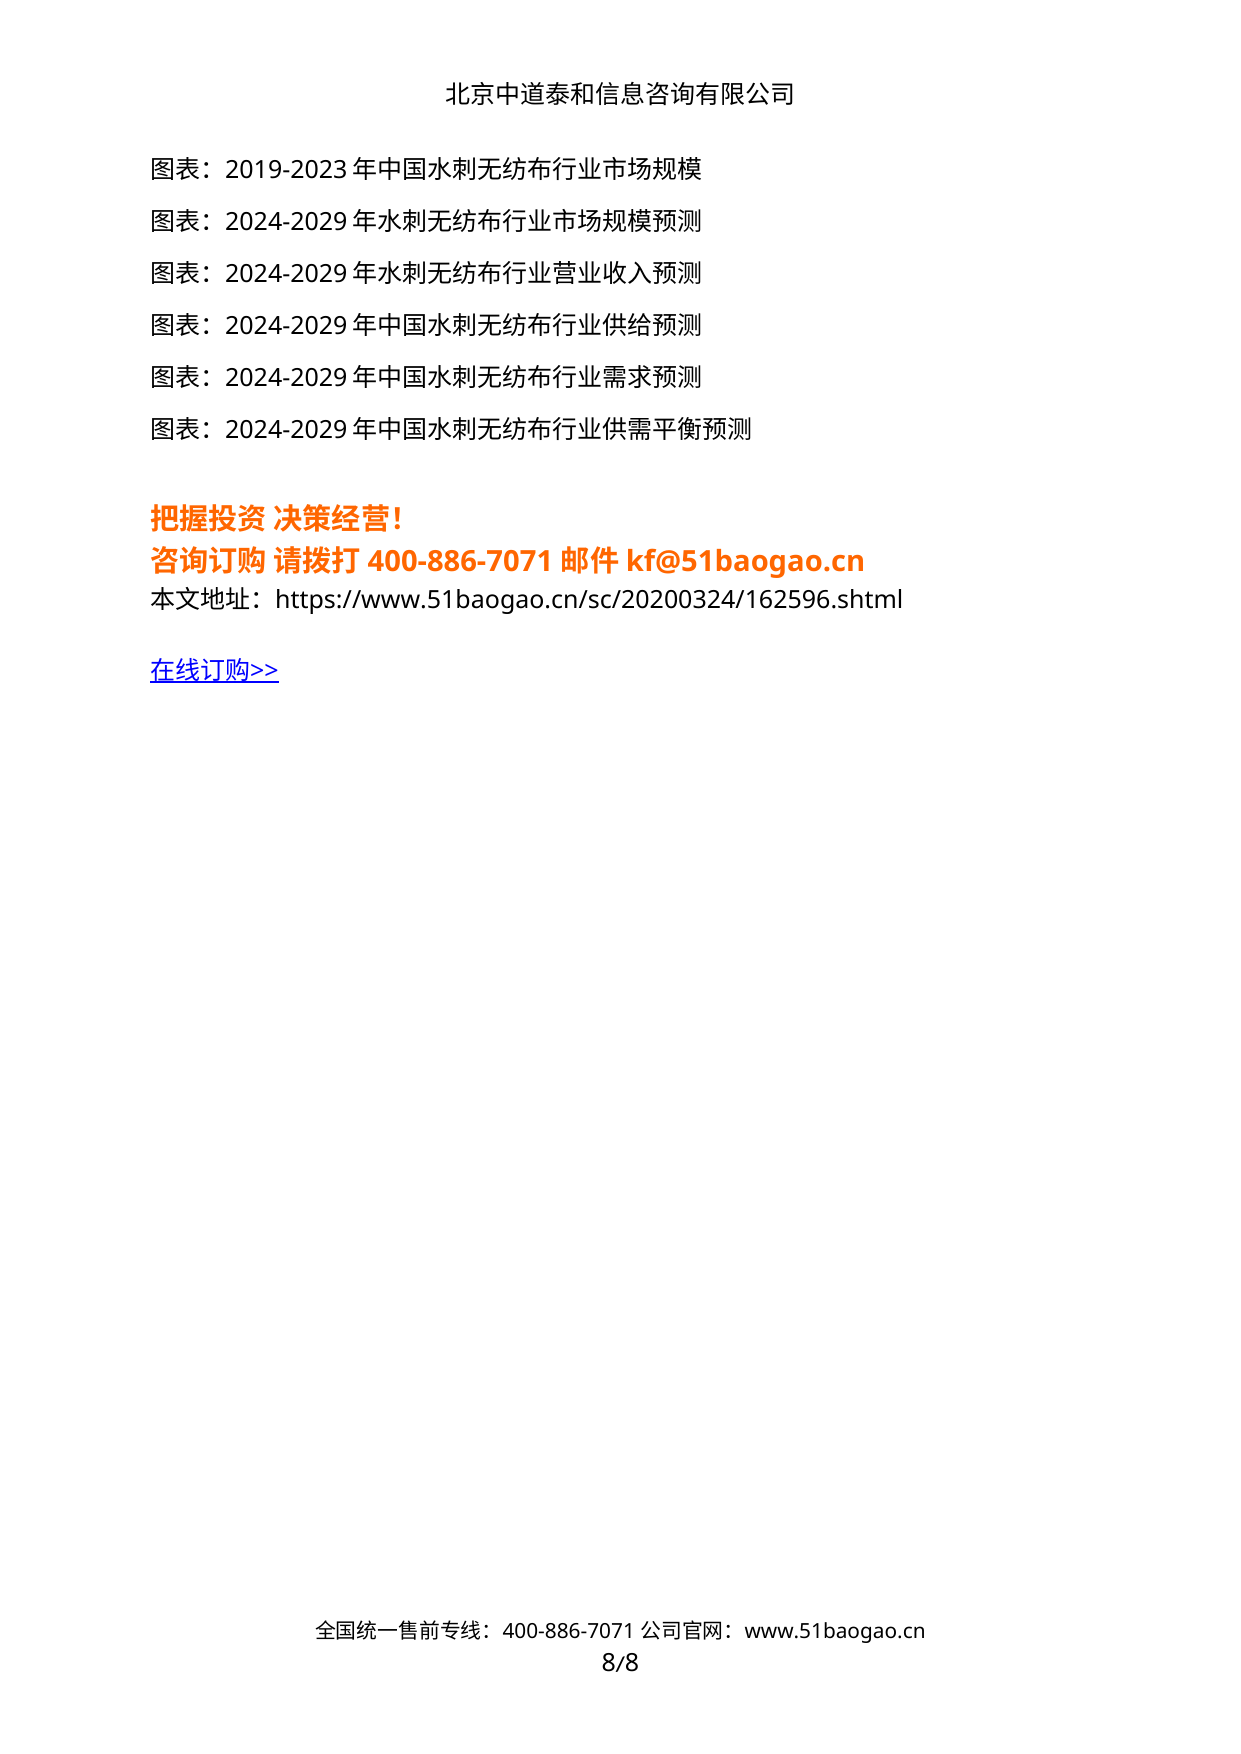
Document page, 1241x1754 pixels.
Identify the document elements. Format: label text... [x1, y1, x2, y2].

text 图表：2019-2023年中国水刺无纺布行业市场规模 [150, 150, 1090, 186]
text 图表：2024-2029年中国水刺无纺布行业供需平衡预测 [150, 409, 1090, 446]
text 图表：2024-2029年中国水刺无纺布行业供给预测 [150, 306, 1090, 342]
text 把握投资 决策经营！咨询订购 请拨打 400-886-7071 邮件 kf@51baogao.cn本文地址：https://www.51baogao.cn/sc/20200324/162596.shtml [150, 461, 1090, 616]
text 在线订购>> [150, 616, 1090, 687]
text 图表：2024-2029年水刺无纺布行业营业收入预测 [150, 254, 1090, 290]
text 图表：2024-2029年中国水刺无纺布行业需求预测 [150, 357, 1090, 394]
text 图表：2024-2029年水刺无纺布行业市场规模预测 [150, 202, 1090, 238]
